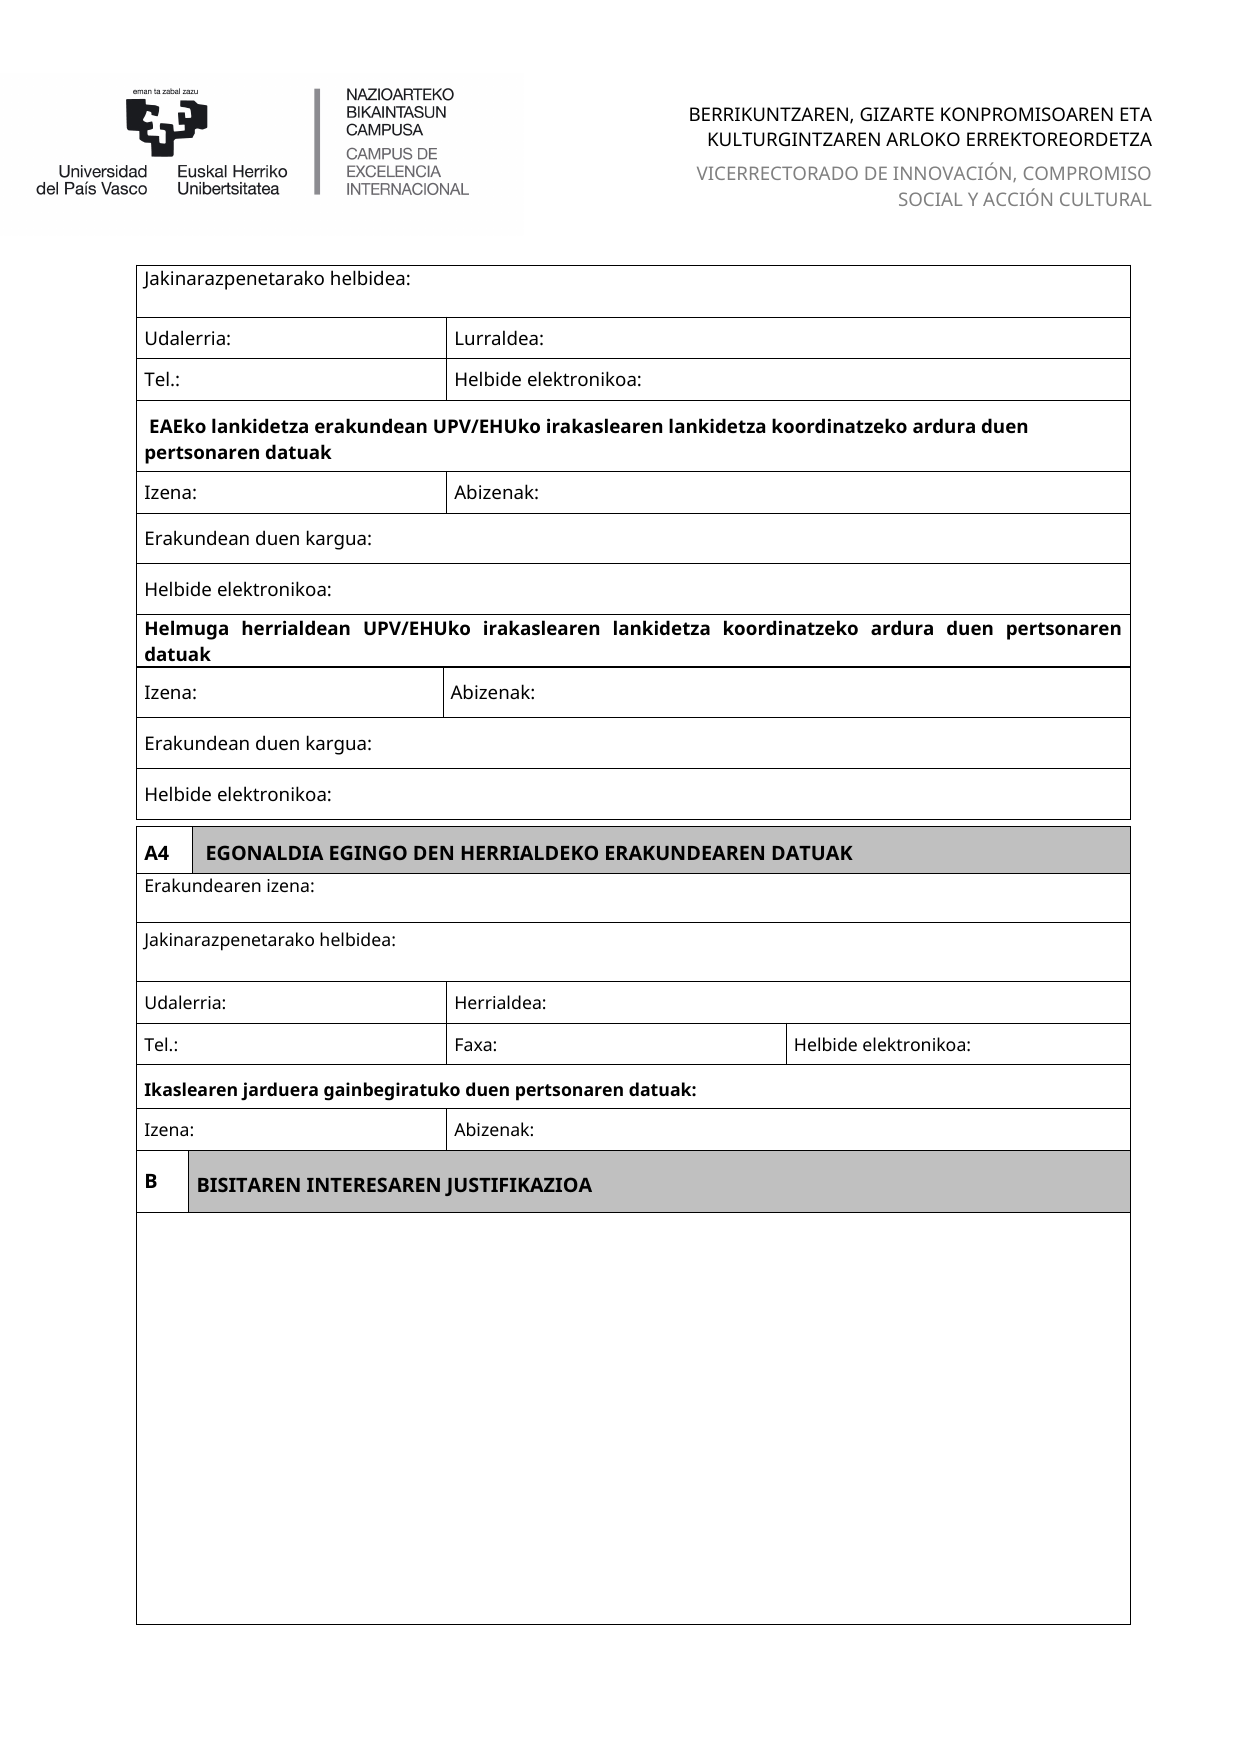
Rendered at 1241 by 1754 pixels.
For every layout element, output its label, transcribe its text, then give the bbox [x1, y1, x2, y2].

table_cell [137, 1213, 1130, 1623]
table_cell Helbide elektronikoa: [137, 769, 1130, 819]
table_header EGONALDIA EGINGO DEN HERRIALDEKO ERAKUNDEAREN DATUAK [193, 827, 1130, 873]
table_cell Lurraldea: [447, 318, 1130, 358]
table_cell Izena: [137, 668, 443, 717]
table_cell Abizenak: [447, 472, 1130, 512]
table_cell Herrialdea: [447, 982, 1130, 1023]
table_cell BISITAREN INTERESAREN JUSTIFIKAZIOA [189, 1151, 1130, 1212]
table_cell B [137, 1151, 188, 1212]
table_cell Tel.: [137, 359, 446, 400]
table_cell Abizenak: [444, 668, 1130, 717]
table_cell Izena: [137, 1109, 446, 1150]
table_cell Helmuga herrialdean UPV/EHUko irakaslearen lankidetza koordinatzeko ardura duen pertsonaren datuak [137, 615, 1130, 666]
table_cell Erakundearen izena: [137, 874, 1130, 922]
table_cell Helbide elektronikoa: [137, 564, 1130, 614]
table_cell Ikaslearen jarduera gainbegiratuko duen pertsonaren datuak: [137, 1065, 1130, 1108]
table_cell Abizenak: [447, 1109, 1130, 1150]
table_cell Helbide elektronikoa: [787, 1024, 1130, 1064]
table_cell Helbide elektronikoa: [447, 359, 1130, 400]
table_cell Udalerria: [137, 982, 446, 1023]
table_cell Udalerria: [137, 318, 446, 358]
picture [0, 73, 524, 236]
table_cell Jakinarazpenetarako helbidea: [137, 923, 1130, 981]
table_cell Erakundean duen kargua: [137, 718, 1130, 768]
table_cell EAEko lankidetza erakundean UPV/EHUko irakaslearen lankidetza koordinatzeko ardura duen pertsonaren datuak [137, 401, 1130, 471]
table_header A4 [137, 827, 192, 873]
table_cell Jakinarazpenetarako helbidea: [137, 266, 1130, 317]
table_cell Erakundean duen kargua: [137, 514, 1130, 563]
table_cell Tel.: [137, 1024, 446, 1064]
table_cell Faxa: [447, 1024, 786, 1064]
table_cell Izena: [137, 472, 446, 512]
